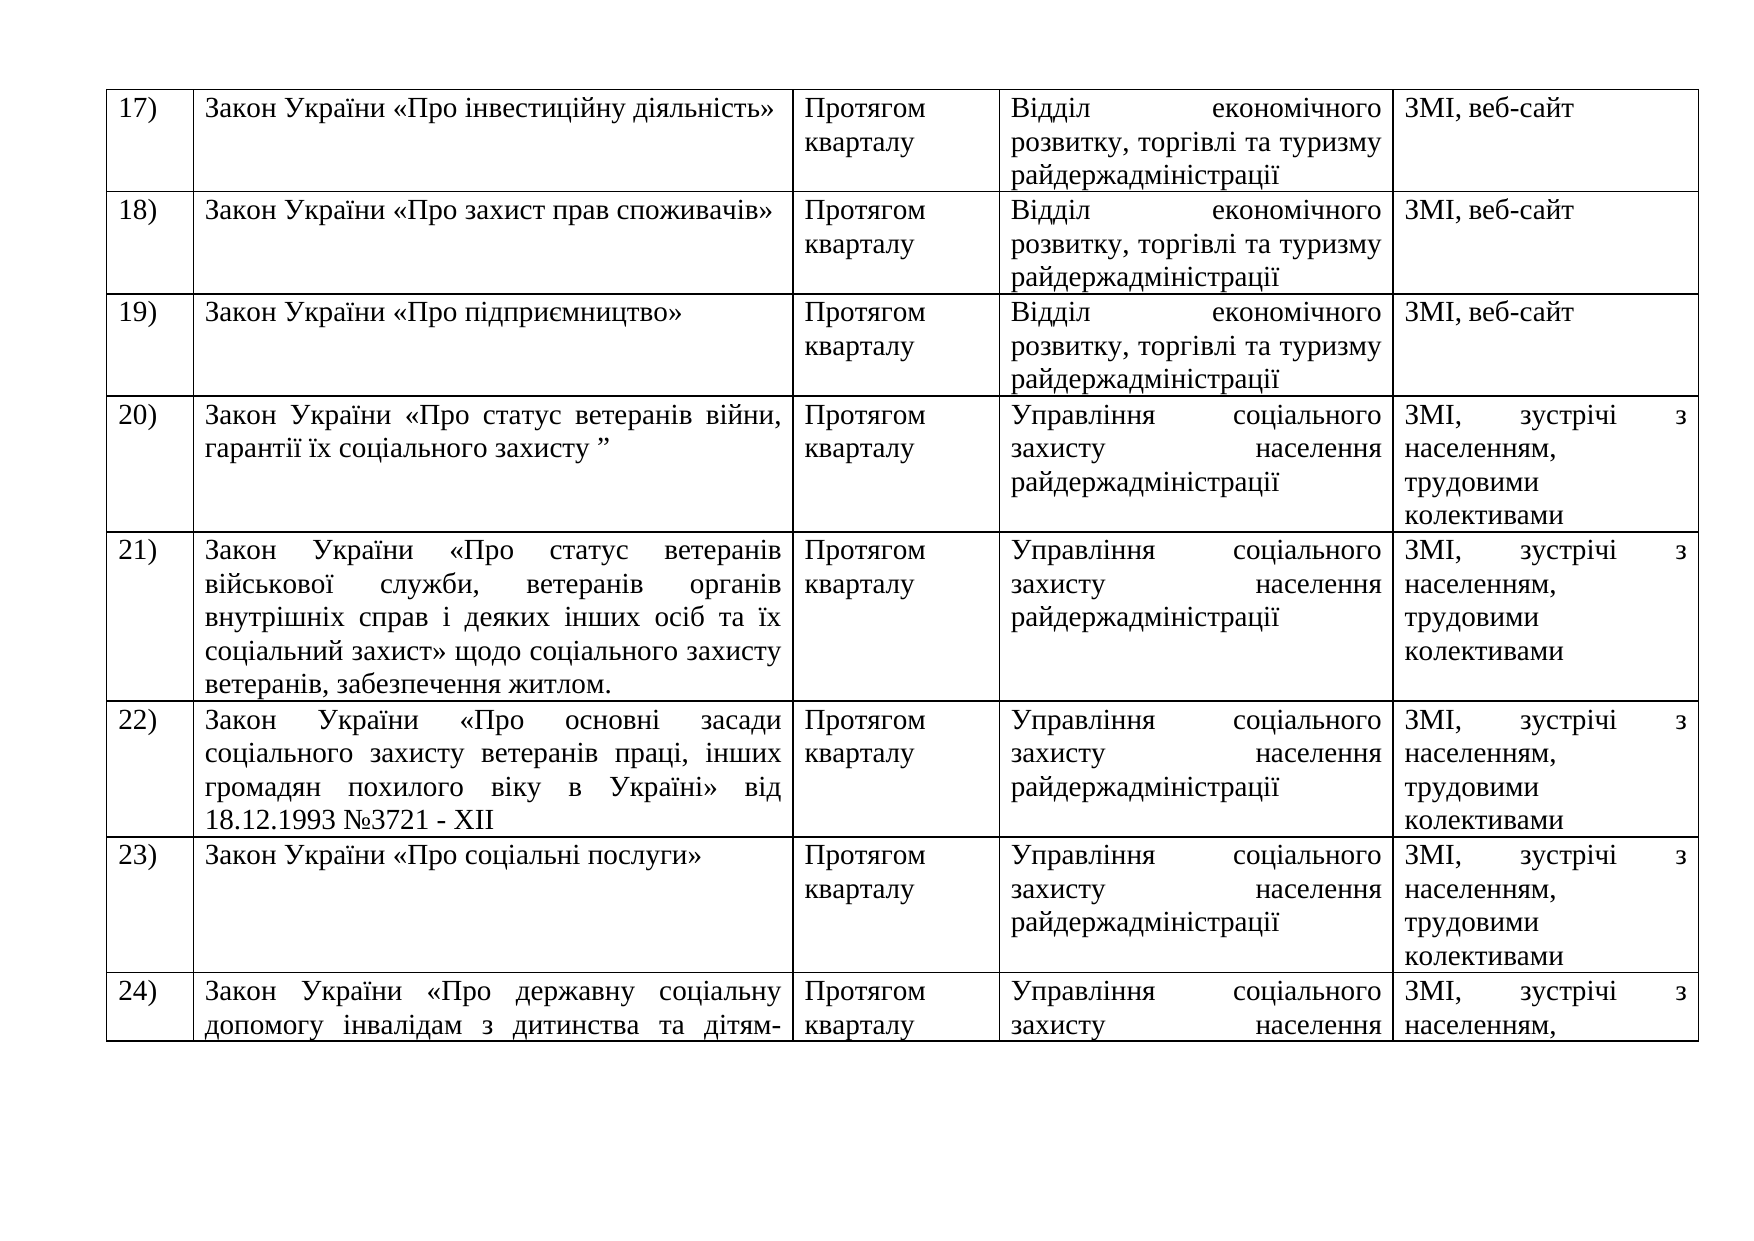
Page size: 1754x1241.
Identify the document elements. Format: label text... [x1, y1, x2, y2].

table_cell 21) [107, 533, 193, 700]
table_cell Закон України «Про захист прав споживачів» [194, 192, 792, 293]
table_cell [1394, 973, 1698, 1040]
table_cell 18) [107, 192, 193, 293]
table_cell Протягом кварталу [794, 533, 999, 700]
table_cell ЗМІ, зустрічі з населенням, трудовими колективами [1394, 702, 1698, 836]
table_cell Закон України «Про інвестиційну діяльність» [194, 90, 792, 191]
table_cell Протягом кварталу [794, 702, 999, 836]
table_cell Закон України «Про статус ветеранів військової служби, ветеранів органів внутрішніх справ і деяких інших осіб та їх соціальний захист» щодо соціального захисту ветеранів, забезпечення житлом. [194, 533, 792, 700]
table_cell 20) [107, 397, 193, 531]
table_cell Закон України «Про підприємництво» [194, 295, 792, 395]
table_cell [1000, 973, 1392, 1040]
table_cell Управління соціального захисту населення райдержадміністрації [1000, 838, 1392, 972]
table_cell 19) [107, 295, 193, 395]
table_cell 23) [107, 838, 193, 972]
table_cell 17) [107, 90, 193, 191]
table_cell ЗМІ, зустрічі з населенням, трудовими колективами [1394, 838, 1698, 972]
table_cell Закон України «Про основні засади соціального захисту ветеранів праці, інших громадян похилого віку в Україні» від 18.12.1993 №3721 - XII [194, 702, 792, 836]
table_cell Управління соціального захисту населення райдержадміністрації [1000, 702, 1392, 836]
table_cell 22) [107, 702, 193, 836]
table_cell 24) [107, 973, 193, 1040]
table_cell ЗМІ, веб-сайт [1394, 90, 1698, 191]
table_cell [194, 973, 792, 1040]
table_cell Управління соціального захисту населення райдержадміністрації [1000, 533, 1392, 700]
table_cell Протягом кварталу [794, 838, 999, 972]
table_cell Протягом кварталу [794, 90, 999, 191]
table_cell Протягом кварталу [794, 397, 999, 531]
table_cell ЗМІ, веб-сайт [1394, 192, 1698, 293]
table_cell Протягом кварталу [794, 973, 999, 1040]
table_cell Відділ економічного розвитку, торгівлі та туризму райдержадміністрації [1000, 295, 1392, 395]
table_cell Закон України «Про соціальні послуги» [194, 838, 792, 972]
table_cell Управління соціального захисту населення райдержадміністрації [1000, 397, 1392, 531]
table_cell ЗМІ, зустрічі з населенням, трудовими колективами [1394, 533, 1698, 700]
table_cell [1000, 192, 1392, 293]
table_cell ЗМІ, веб-сайт [1394, 295, 1698, 395]
table_cell Протягом кварталу [794, 192, 999, 293]
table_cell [1000, 90, 1392, 191]
table_cell Протягом кварталу [794, 295, 999, 395]
table_cell ЗМІ, зустрічі з населенням, трудовими колективами [1394, 397, 1698, 531]
table_cell Закон України «Про статус ветеранів війни, гарантії їх соціального захисту ” [194, 397, 792, 531]
